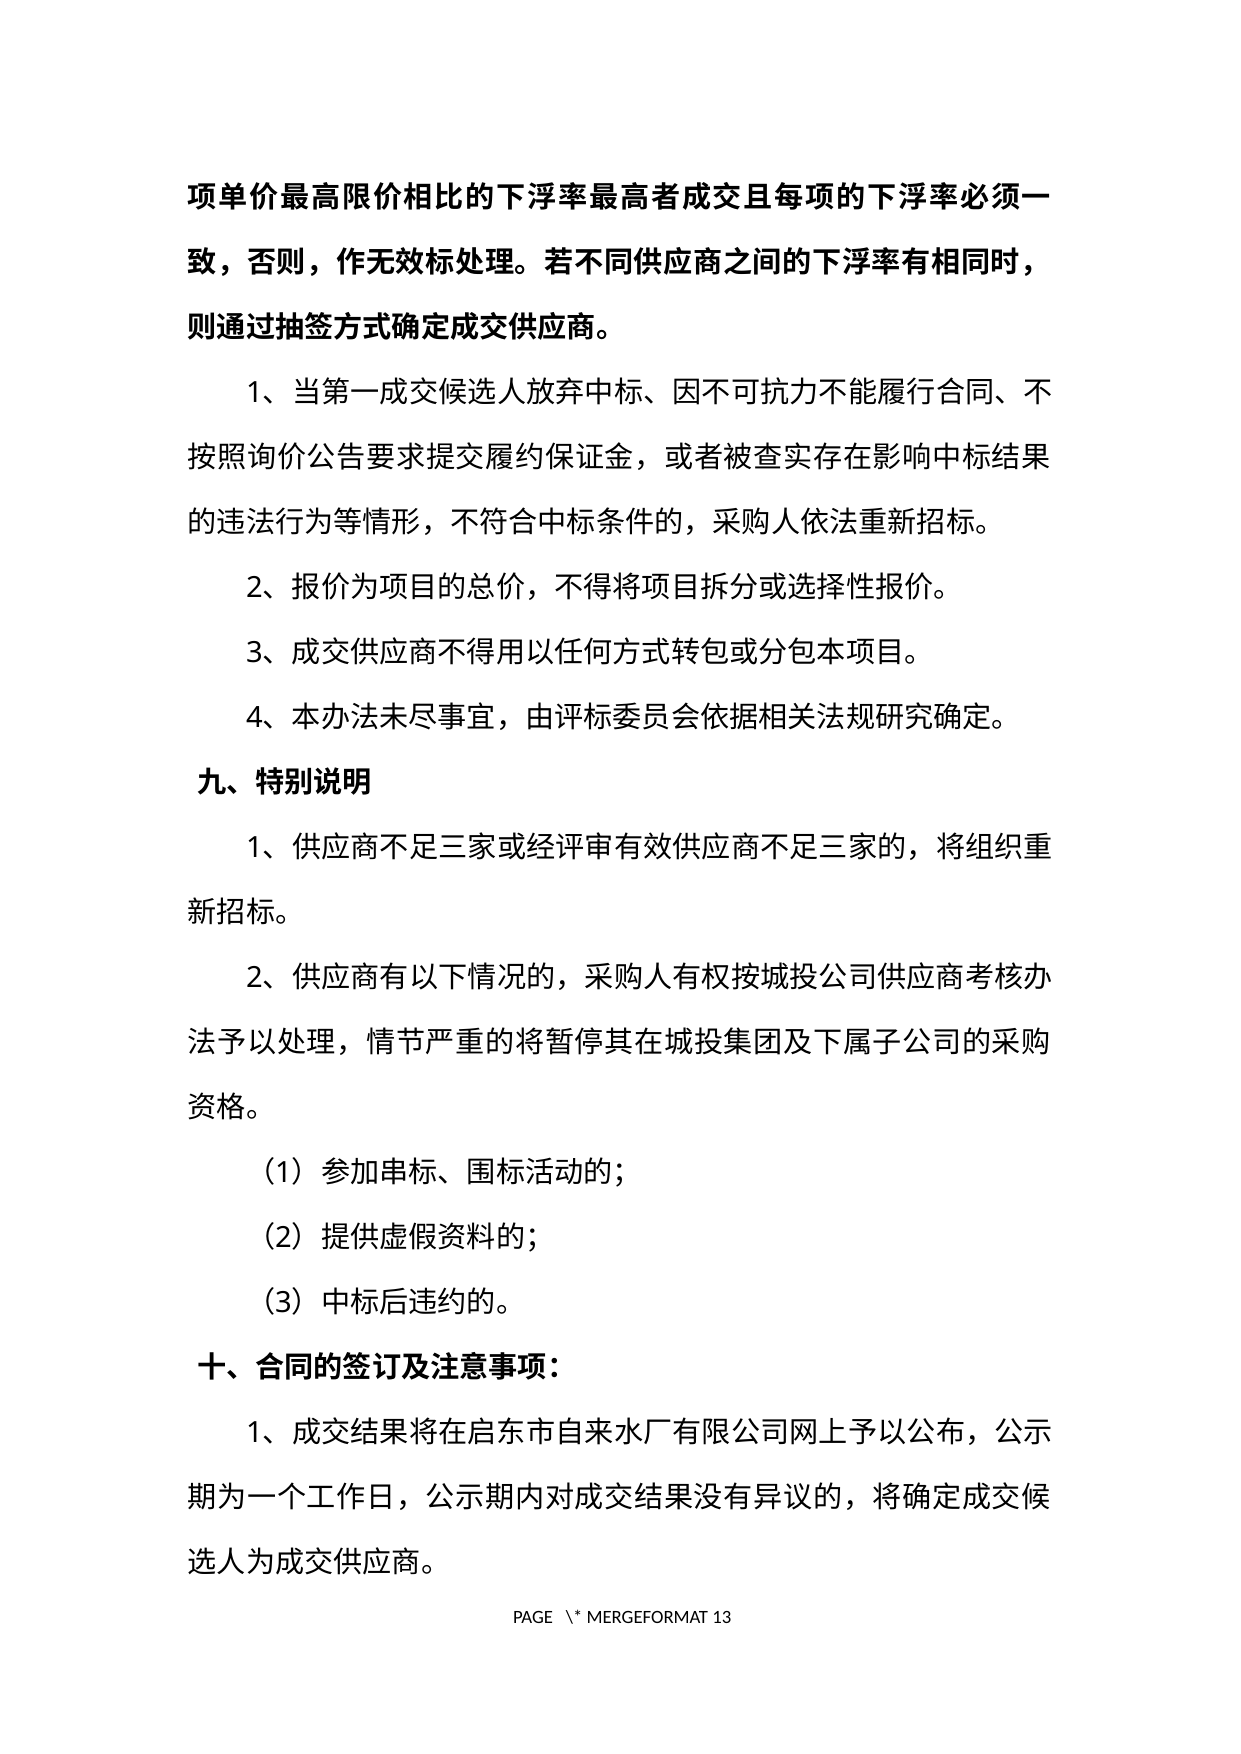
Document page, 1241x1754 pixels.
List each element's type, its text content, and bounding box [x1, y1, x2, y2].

text 4、本办法未尽事宜，由评标委员会依据相关法规研究确定。 [187, 682, 1053, 747]
text （2）提供虚假资料的； [187, 1202, 1053, 1267]
text 九、特别说明 [133, 747, 1053, 812]
text （3）中标后违约的。 [187, 1267, 1053, 1332]
text 1、当第一成交候选人放弃中标、因不可抗力不能履行合同、不按照询价公告要求提交履约保证金，或者被查实存在影响中标结果的违法行为等情形，不符合中标条件的，采购人依法重新招标。 [187, 357, 1053, 552]
text 1、供应商不足三家或经评审有效供应商不足三家的，将组织重新招标。 [187, 812, 1053, 942]
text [187, 162, 1053, 357]
text 3、成交供应商不得用以任何方式转包或分包本项目。 [187, 617, 1053, 682]
text 十、合同的签订及注意事项： [133, 1332, 1053, 1397]
text 1、成交结果将在启东市自来水厂有限公司网上予以公布，公示期为一个工作日，公示期内对成交结果没有异议的，将确定成交候选人为成交供应商。 [187, 1397, 1053, 1592]
text （1）参加串标、围标活动的； [187, 1137, 1053, 1202]
text 2、报价为项目的总价，不得将项目拆分或选择性报价。 [187, 552, 1053, 617]
text 2、供应商有以下情况的，采购人有权按城投公司供应商考核办法予以处理，情节严重的将暂停其在城投集团及下属子公司的采购资格。 [187, 942, 1053, 1137]
